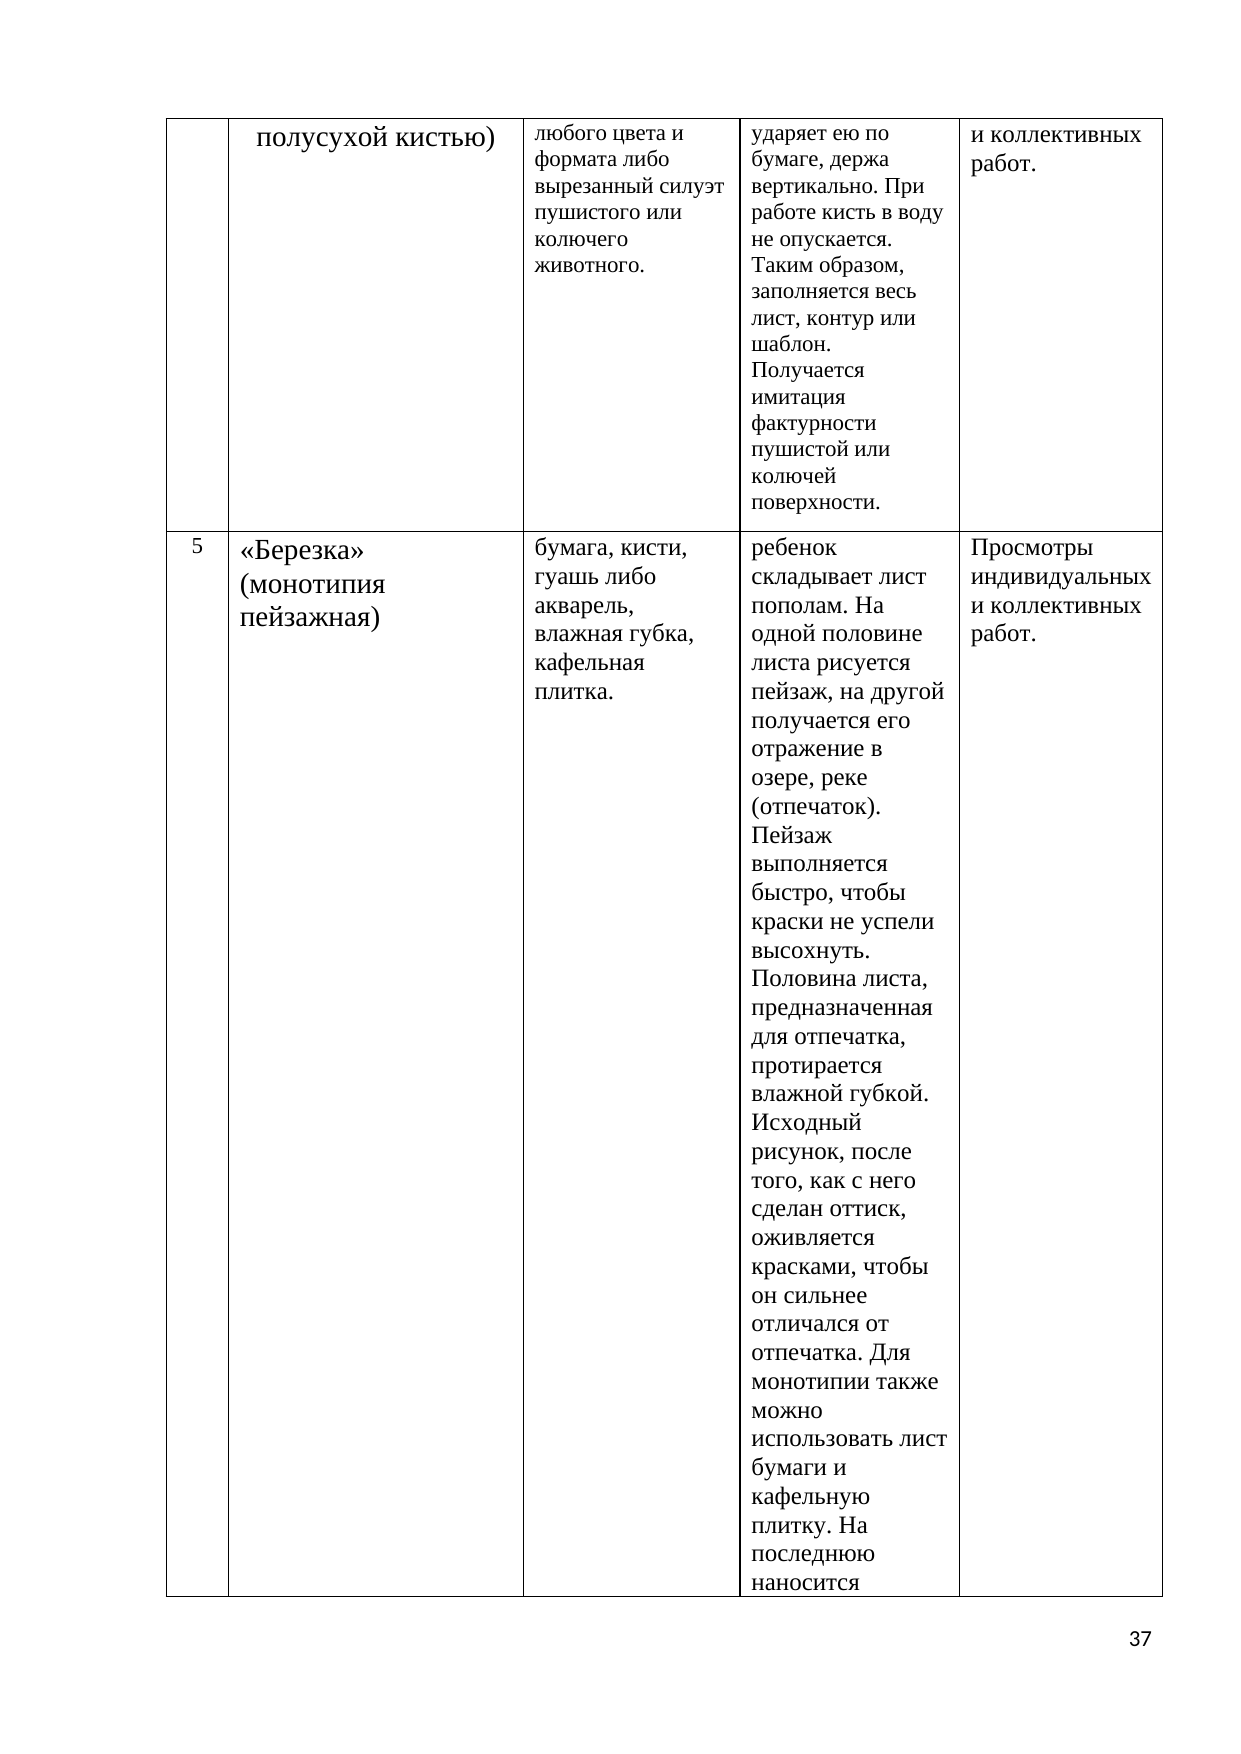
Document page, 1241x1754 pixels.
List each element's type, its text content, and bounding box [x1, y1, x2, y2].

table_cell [524, 532, 739, 1596]
table_cell 4 [167, 119, 228, 531]
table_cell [229, 119, 523, 531]
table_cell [229, 532, 523, 1596]
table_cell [524, 119, 739, 531]
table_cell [960, 532, 1162, 1596]
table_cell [741, 119, 959, 531]
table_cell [960, 119, 1162, 531]
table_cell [741, 532, 959, 1596]
table_cell 5 [167, 532, 228, 1596]
